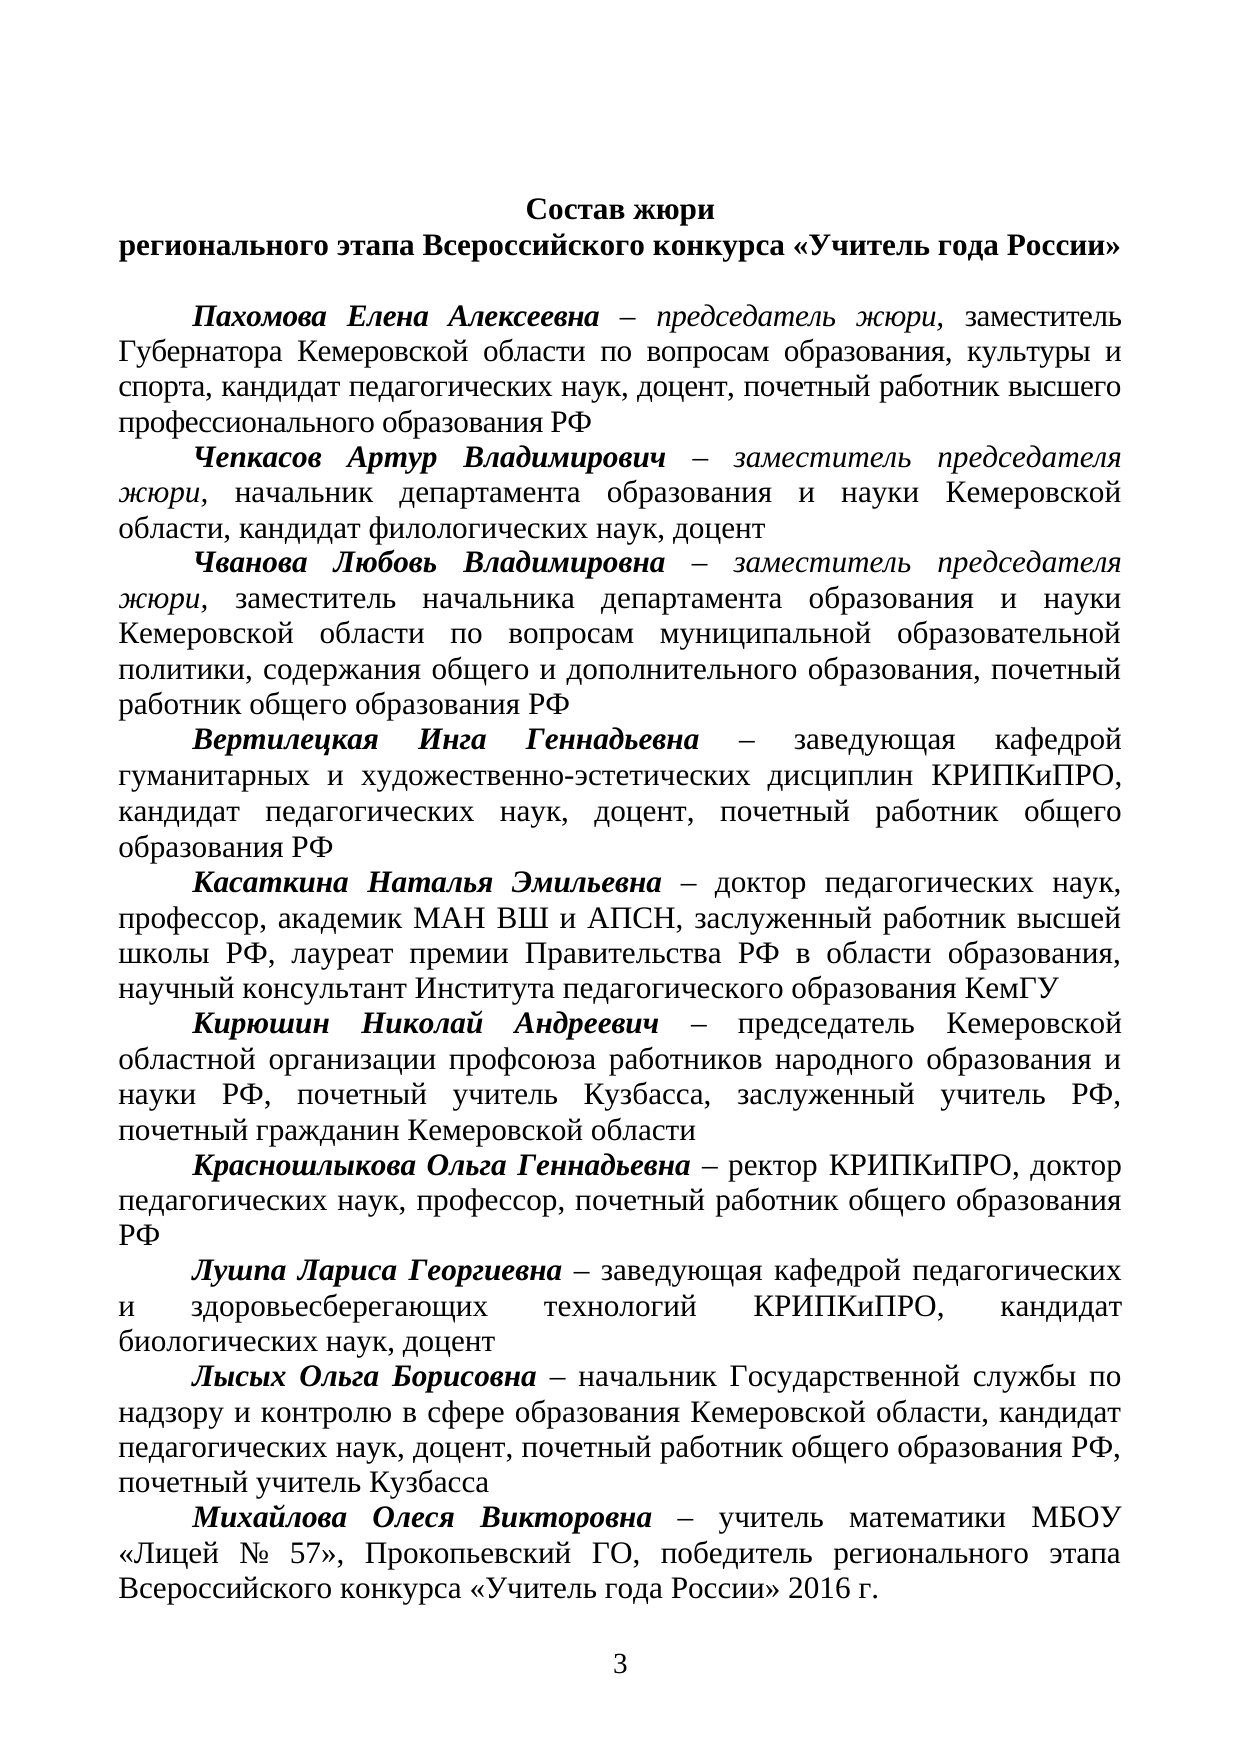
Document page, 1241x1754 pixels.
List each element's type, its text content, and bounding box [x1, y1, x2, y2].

text Михайлова Олеся Викторовна – учитель математики МБОУ «Лицей № 57», Прокопьевский ГО, победитель регионального этапа Всероссийского конкурса «Учитель года России» 2016 г. [118, 1499, 1122, 1605]
text регионального этапа Всероссийского конкурса «Учитель года России» [118, 226, 1122, 262]
text Лысых Ольга Борисовна – начальник Государственной службы по надзору и контролю в сфере образования Кемеровской области, кандидат педагогических наук, доцент, почетный работник общего образования РФ, почетный учитель Кузбасса [118, 1358, 1122, 1499]
text Красношлыкова Ольга Геннадьевна – ректор КРИПКиПРО, доктор педагогических наук, профессор, почетный работник общего образования РФ [118, 1147, 1122, 1253]
text Лушпа Лариса Георгиевна – заведующая кафедрой педагогических и здоровьесберегающих технологий КРИПКиПРО, кандидат биологических наук, доцент [118, 1253, 1122, 1358]
text Касаткина Наталья Эмильевна – доктор педагогических наук, профессор, академик МАН ВШ и АПСН, заслуженный работник высшей школы РФ, лауреат премии Правительства РФ в области образования, научный консультант Института педагогического образования КемГУ [118, 864, 1122, 1006]
subtitle Состав жюри [118, 190, 1122, 226]
text Вертилецкая Инга Геннадьевна – заведующая кафедрой гуманитарных и художественно-эстетических дисциплин КРИПКиПРО, кандидат педагогических наук, доцент, почетный работник общего образования РФ [118, 721, 1122, 864]
text Пахомова Елена Алексеевна – председатель жюри, заместитель Губернатора Кемеровской области по вопросам образования, культуры и спорта, кандидат педагогических наук, доцент, почетный работник высшего профессионального образования РФ [118, 298, 1122, 439]
text Чепкасов Артур Владимирович – заместитель председателя жюри, начальник департамента образования и науки Кемеровской области, кандидат филологических наук, доцент [118, 439, 1122, 545]
text Кирюшин Николай Андреевич – председатель Кемеровской областной организации профсоюза работников народного образования и науки РФ, почетный учитель Кузбасса, заслуженный учитель РФ, почетный гражданин Кемеровской области [118, 1006, 1122, 1147]
text Чванова Любовь Владимировна – заместитель председателя жюри, заместитель начальника департамента образования и науки Кемеровской области по вопросам муниципальной образовательной политики, содержания общего и дополнительного образования, почетный работник общего образования РФ [118, 545, 1122, 721]
